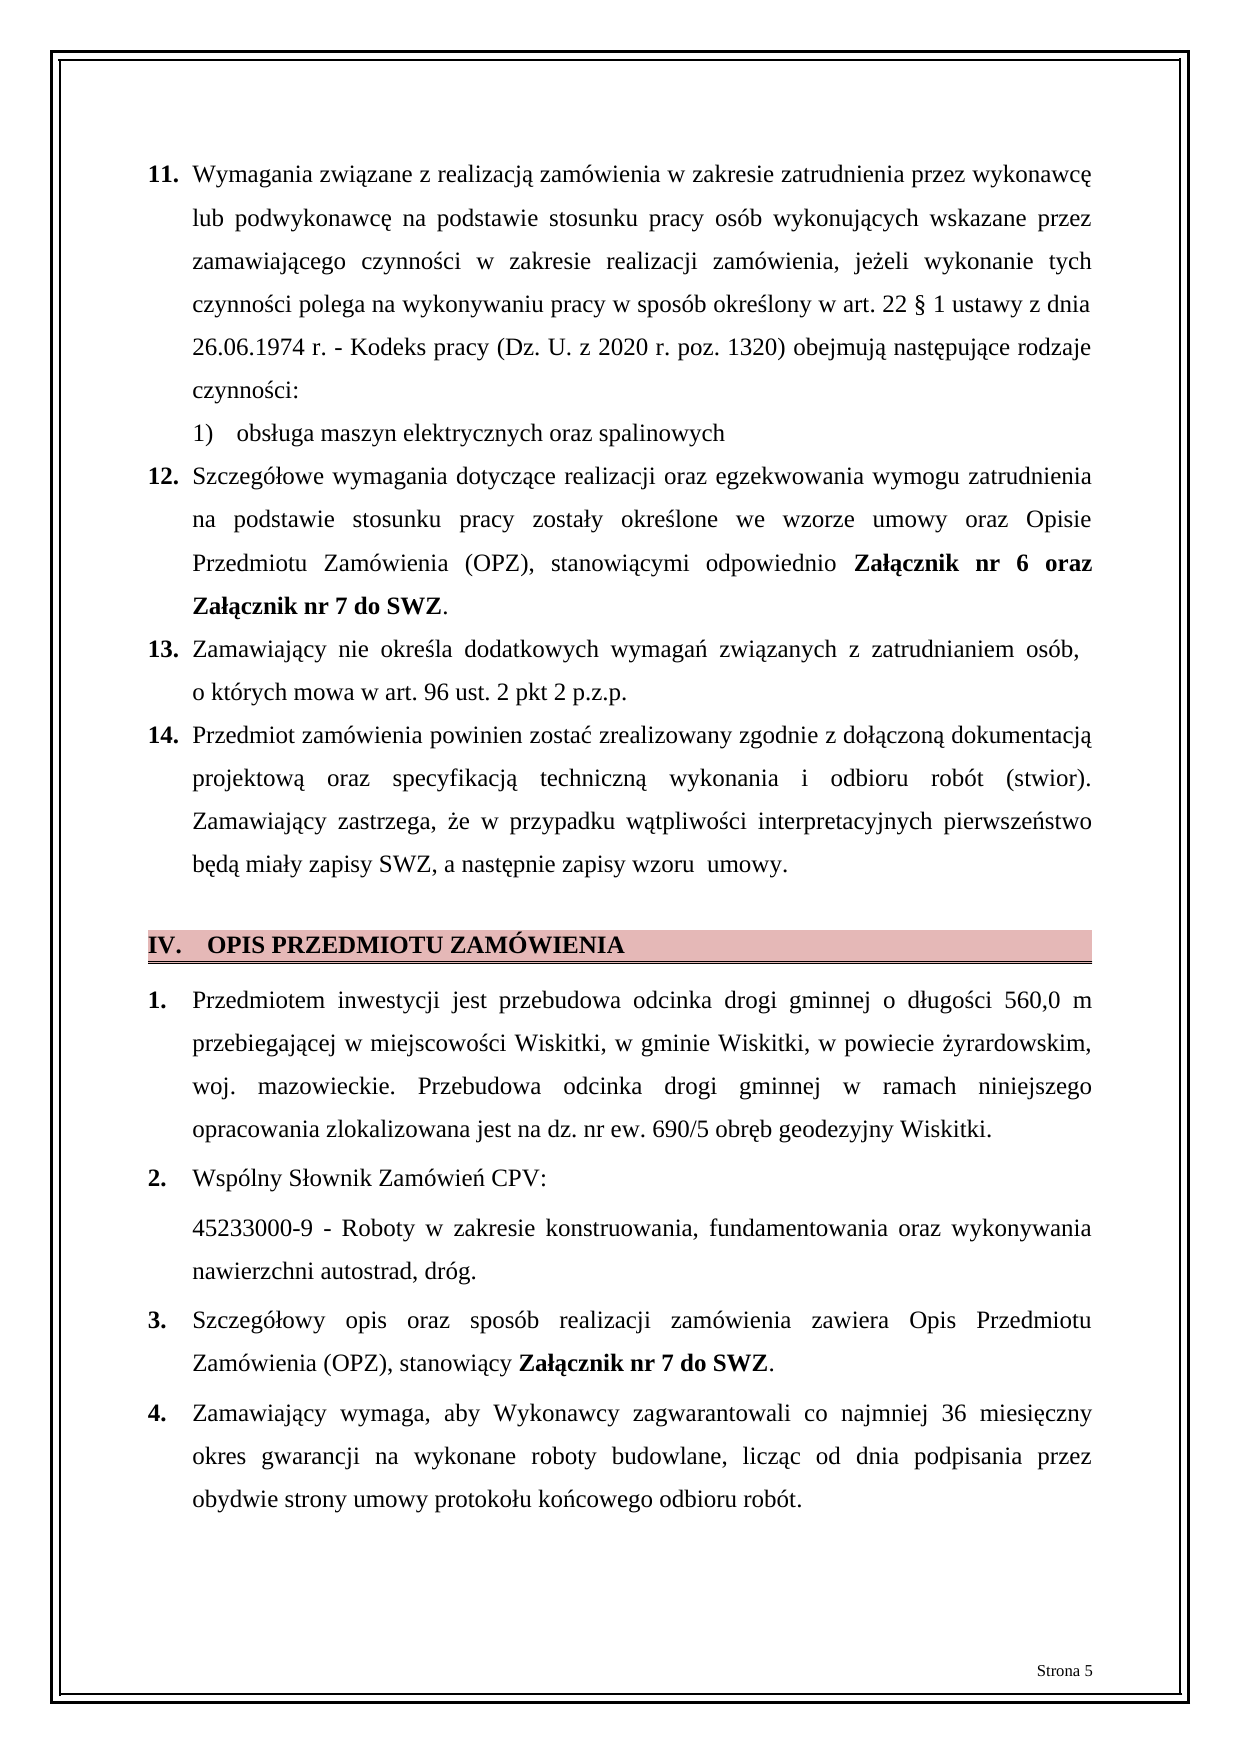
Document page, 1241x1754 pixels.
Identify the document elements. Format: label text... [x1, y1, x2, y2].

text 2. Wspólny Słownik Zamówień CPV: [148, 1163, 1092, 1192]
text IV. OPIS PRZEDMIOTU ZAMÓWIENIA [148, 930, 1092, 961]
text 3. Szczegółowy opis oraz sposób realizacji zamówienia zawiera Opis Przedmiotu Zamówienia (OPZ), stanowiący Załącznik nr 7 do SWZ. [148, 1305, 1092, 1377]
text 11. Wymagania związane z realizacją zamówienia w zakresie zatrudnienia przez wykonawcę lub podwykonawcę na podstawie stosunku pracy osób wykonujących wskazane przez zamawiającego czynności w zakresie realizacji zamówienia, jeżeli wykonanie tych czynności polega na wykonywaniu pracy w sposób określony w art. 22 § 1 ustawy z dnia 26.06.1974 r. - Kodeks pracy (Dz. U. z 2020 r. poz. 1320) obejmują następujące rodzaje czynności: [148, 159, 1092, 404]
text 13. Zamawiający nie określa dodatkowych wymagań związanych z zatrudnianiem osób, o których mowa w art. 96 ust. 2 pkt 2 p.z.p. [148, 634, 1092, 706]
text 1. Przedmiotem inwestycji jest przebudowa odcinka drogi gminnej o długości 560,0 m przebiegającej w miejscowości Wiskitki, w gminie Wiskitki, w powiecie żyrardowskim, woj. mazowieckie. Przebudowa odcinka drogi gminnej w ramach niniejszego opracowania zlokalizowana jest na dz. nr ew. 690/5 obręb geodezyjny Wiskitki. [148, 985, 1092, 1143]
text 12. Szczegółowe wymagania dotyczące realizacji oraz egzekwowania wymogu zatrudnienia na podstawie stosunku pracy zostały określone we wzorze umowy oraz Opisie Przedmiotu Zamówienia (OPZ), stanowiącymi odpowiednio Załącznik nr 6 oraz Załącznik nr 7 do SWZ. [148, 461, 1092, 619]
text 14. Przedmiot zamówienia powinien zostać zrealizowany zgodnie z dołączoną dokumentacją projektową oraz specyfikacją techniczną wykonania i odbioru robót (stwior). Zamawiający zastrzega, że w przypadku wątpliwości interpretacyjnych pierwszeństwo będą miały zapisy SWZ, a następnie zapisy wzoru umowy. [148, 720, 1092, 878]
text 4. Zamawiający wymaga, aby Wykonawcy zagwarantowali co najmniej 36 miesięczny okres gwarancji na wykonane roboty budowlane, licząc od dnia podpisania przez obydwie strony umowy protokołu końcowego odbioru robót. [148, 1398, 1092, 1513]
text 1) obsługa maszyn elektrycznych oraz spalinowych [192, 418, 1092, 447]
text 45233000-9 - Roboty w zakresie konstruowania, fundamentowania oraz wykonywania nawierzchni autostrad, dróg. [148, 1213, 1092, 1285]
